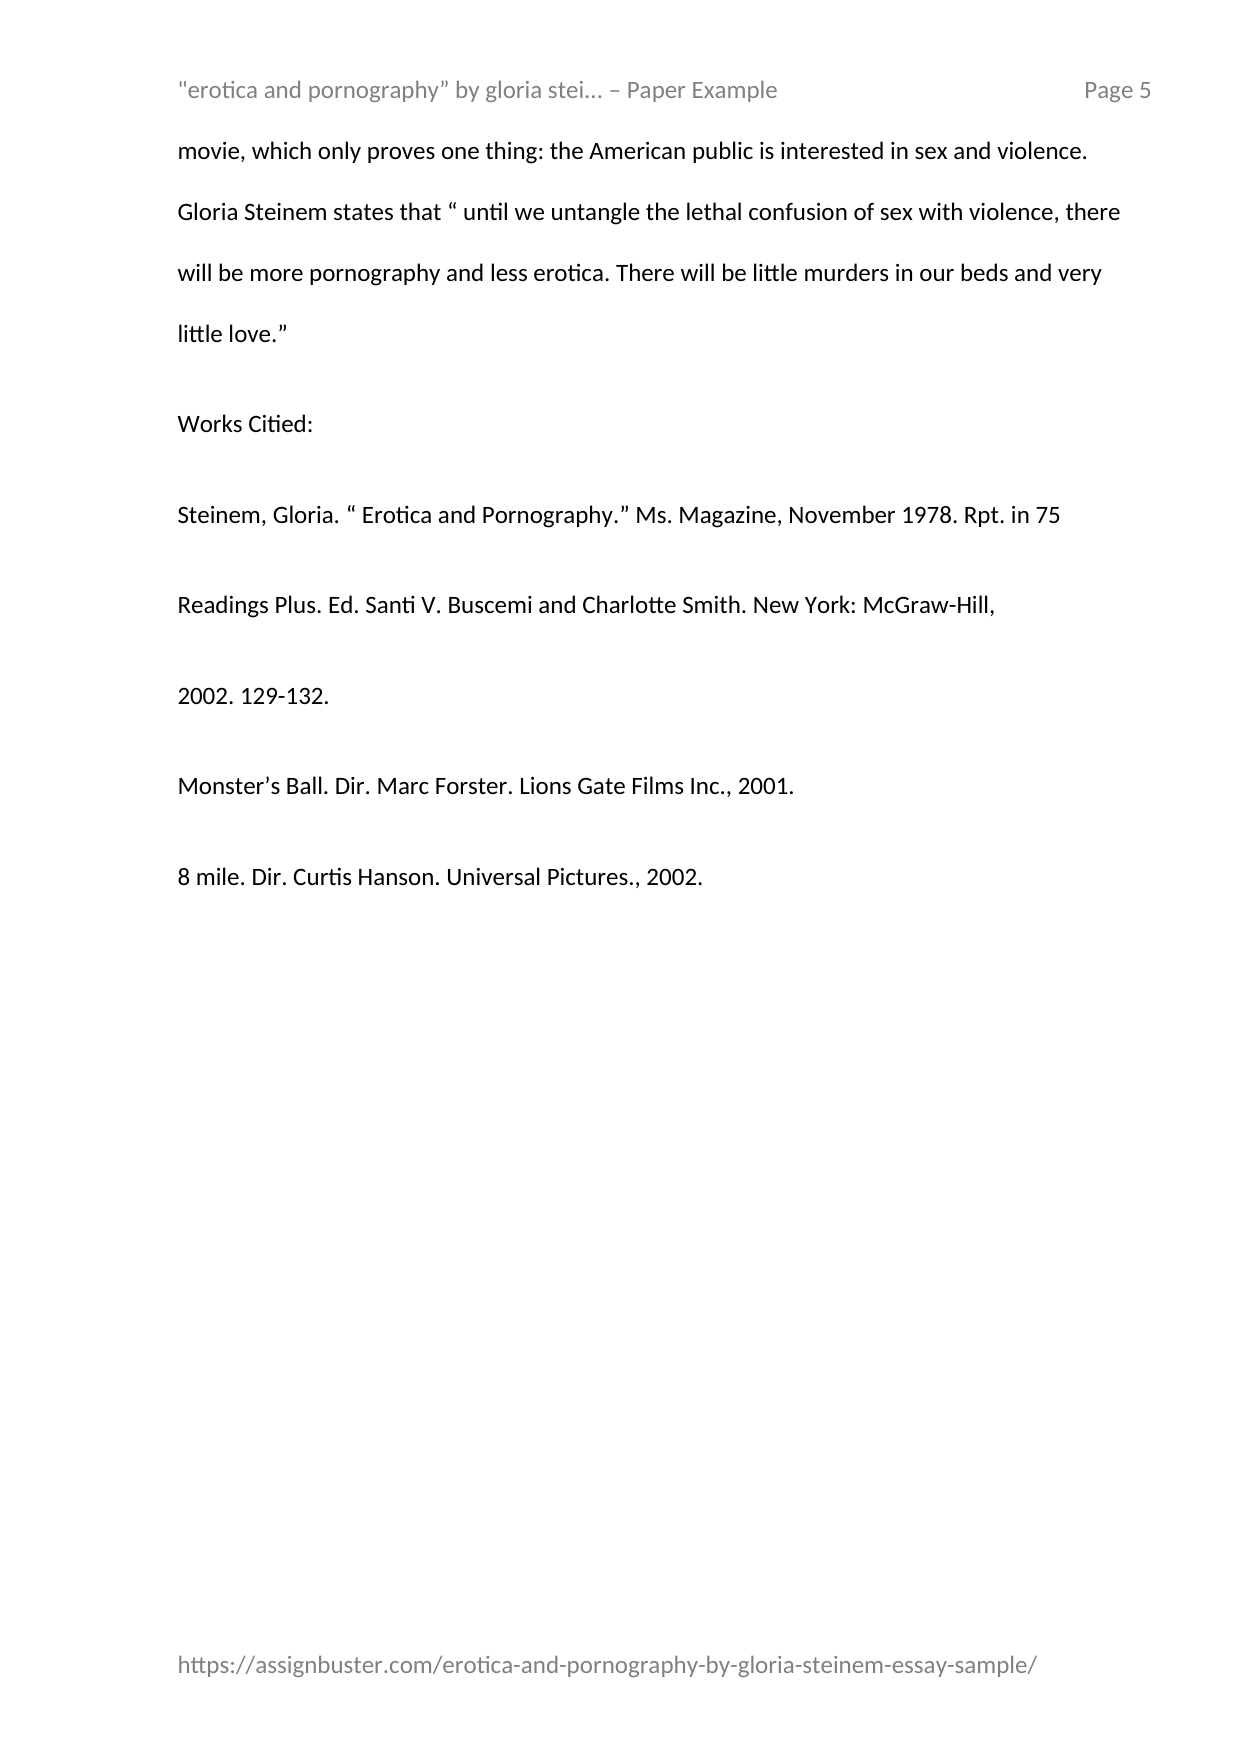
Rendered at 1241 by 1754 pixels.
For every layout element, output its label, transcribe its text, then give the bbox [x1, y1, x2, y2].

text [177, 135, 1152, 348]
text Monster’s Ball. Dir. Marc Forster. Lions Gate Films Inc., 2001. [177, 771, 1152, 801]
text Works Citied: [177, 408, 1152, 439]
text Readings Plus. Ed. Santi V. Buscemi and Charlotte Smith. New York: McGraw-Hill, [177, 589, 1152, 620]
text 2002. 129-132. [177, 680, 1152, 711]
text Steinem, Gloria. “ Erotica and Pornography.” Ms. Magazine, November 1978. Rpt. in 75 [177, 499, 1152, 529]
text 8 mile. Dir. Curtis Hanson. Universal Pictures., 2002. [177, 861, 1152, 892]
